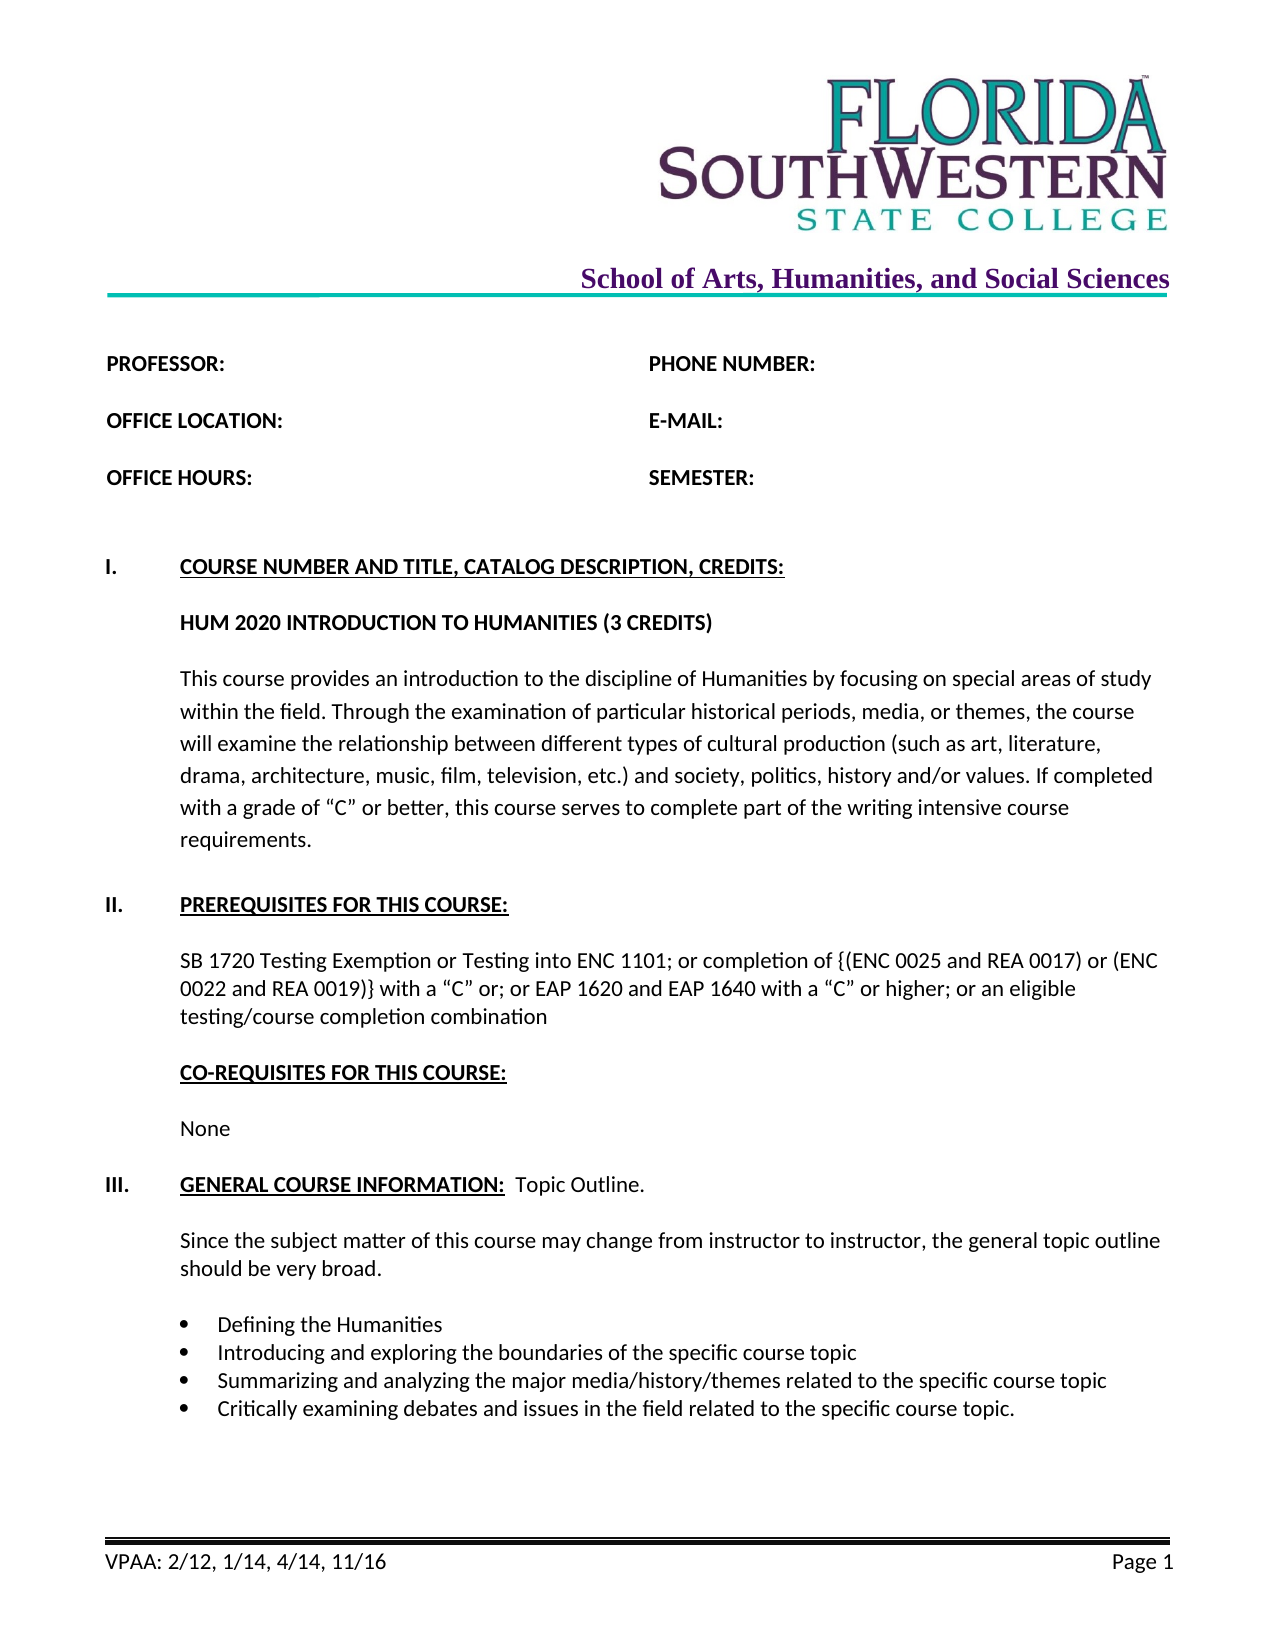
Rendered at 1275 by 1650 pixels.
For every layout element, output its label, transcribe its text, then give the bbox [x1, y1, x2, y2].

text SB 1720 Testing Exemption or Testing into ENC 1101; or completion of {(ENC 0025 and REA 0017) or (ENC 0022 and REA 0019)} with a “C” or; or EAP 1620 and EAP 1640 with a “C” or higher; or an eligible testing/course completion combination [180, 946, 1170, 1030]
table_cell SEMESTER: [638, 439, 1180, 496]
list Summarizing and analyzing the major media/history/themes related to the specific course topic [180, 1366, 1170, 1394]
text CO-REQUISITES FOR THIS COURSE: [105, 1058, 1170, 1086]
list Critically examining debates and issues in the field related to the specific course topic. [180, 1394, 1170, 1422]
list GENERAL COURSE INFORMATION: Topic Outline. [105, 1170, 1170, 1198]
table_cell E-MAIL: [638, 381, 1180, 438]
list COURSE NUMBER AND TITLE, CATALOG DESCRIPTION, CREDITS: [105, 552, 1170, 581]
text This course provides an introduction to the discipline of Humanities by focusing on special areas of study within the field. Through the examination of particular historical periods, media, or themes, the course will examine the relationship between different types of cultural production (such as art, literature, drama, architecture, music, film, television, etc.) and society, politics, history and/or values. If completed with a grade of “C” or better, this course serves to complete part of the writing intensive course requirements. [180, 664, 1170, 853]
text None [180, 1114, 1170, 1142]
text HUM 2020 INTRODUCTION TO HUMANITIES (3 CREDITS) [180, 608, 1170, 637]
table_header PHONE NUMBER: [638, 324, 1180, 381]
table_cell OFFICE HOURS: [95, 439, 637, 496]
list PREREQUISITES FOR THIS COURSE: [105, 890, 1170, 918]
picture [657, 75, 1170, 233]
table_cell OFFICE LOCATION: [95, 381, 637, 438]
table_header PROFESSOR: [95, 324, 637, 381]
text Since the subject matter of this course may change from instructor to instructor, the general topic outline should be very broad. [180, 1226, 1170, 1282]
list Introducing and exploring the boundaries of the specific course topic [180, 1338, 1170, 1366]
list Defining the Humanities [180, 1310, 1170, 1338]
